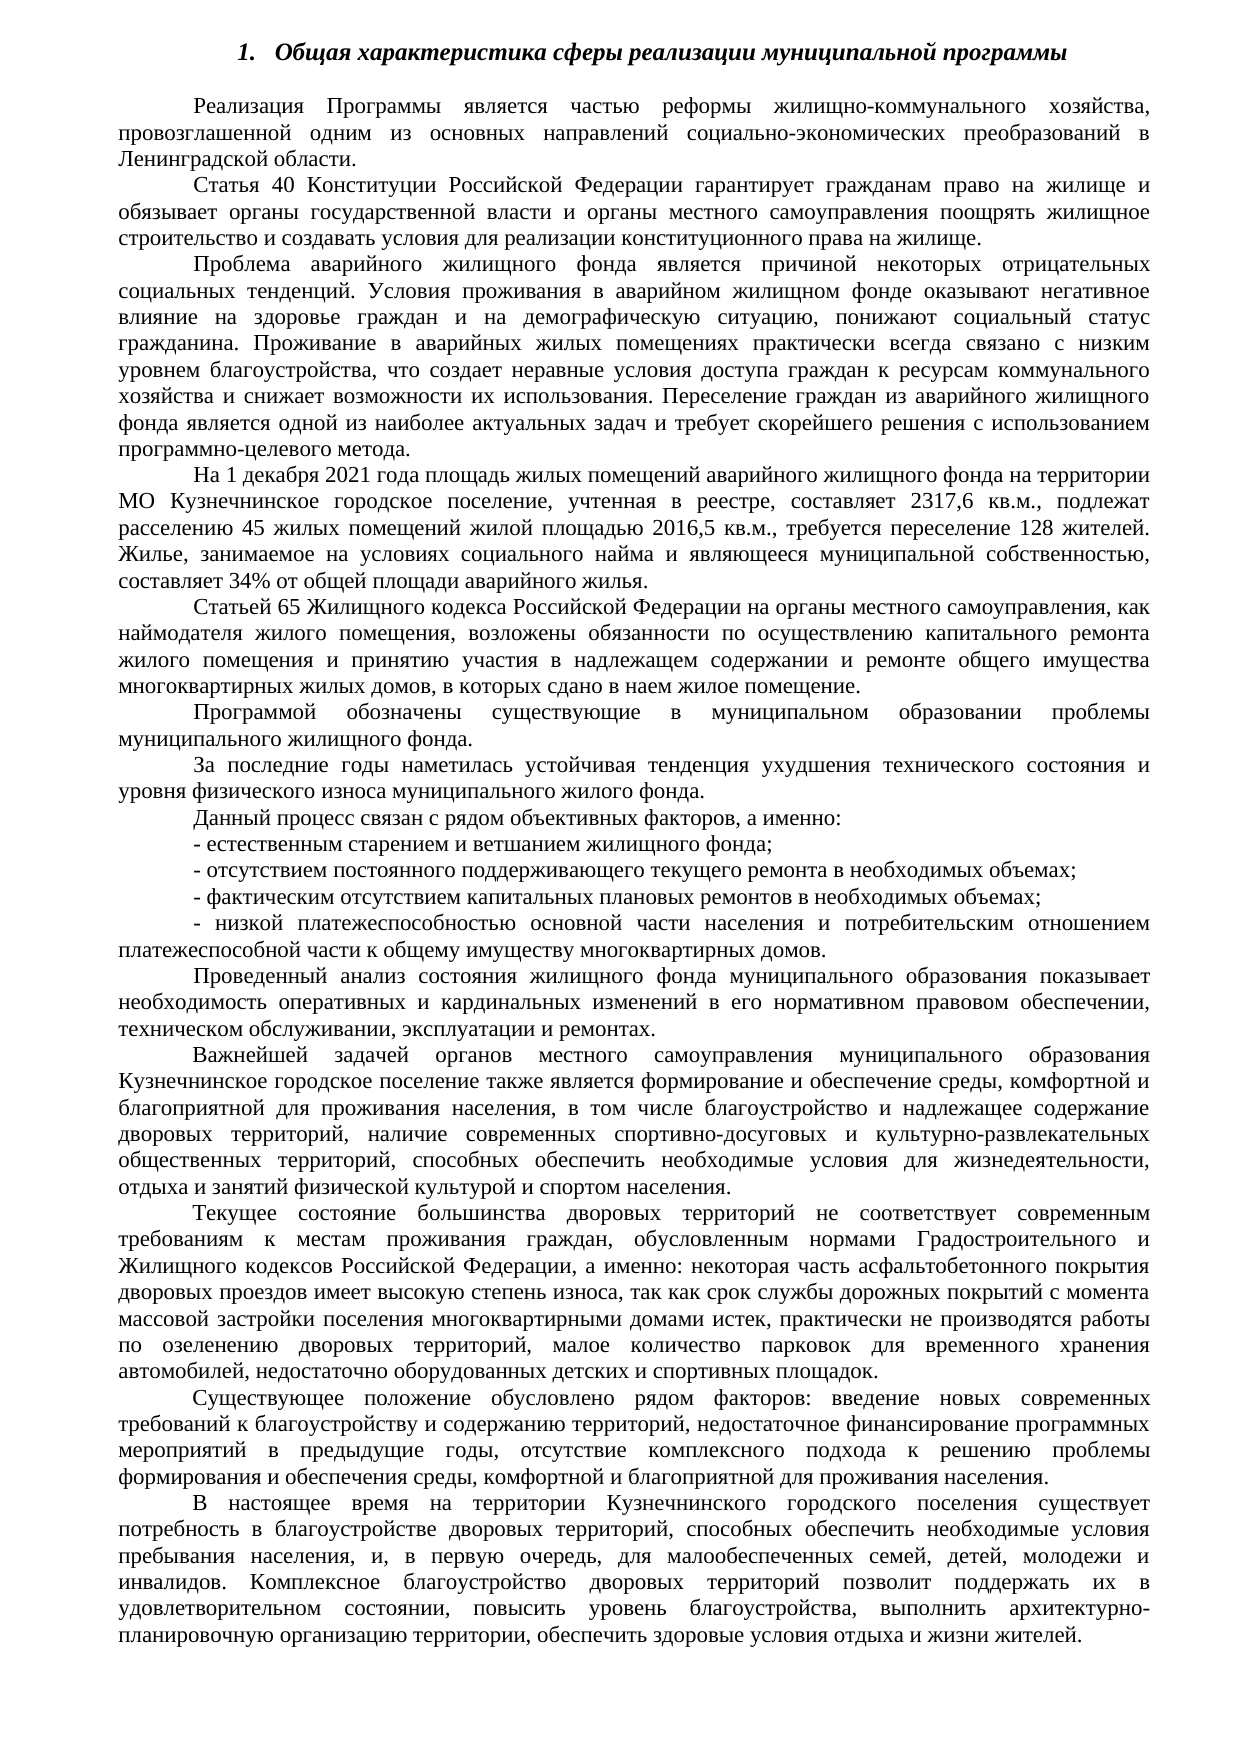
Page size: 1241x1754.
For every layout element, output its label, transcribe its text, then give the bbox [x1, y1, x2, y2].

text Проведенный анализ состояния жилищного фонда муниципального образования показывает необходимость оперативных и кардинальных изменений в его нормативном правовом обеспечении, техническом обслуживании, эксплуатации и ремонтах. [118, 962, 1152, 1041]
text - естественным старением и ветшанием жилищного фонда; [118, 830, 1152, 857]
text Статья 40 Конституции Российской Федерации гарантирует гражданам право на жилище и обязывает органы государственной власти и органы местного самоуправления поощрять жилищное строительство и создавать условия для реализации конституционного права на жилище. [118, 171, 1152, 250]
text В настоящее время на территории Кузнечнинского городского поселения существует потребность в благоустройстве дворовых территорий, способных обеспечить необходимые условия пребывания населения, и, в первую очередь, для малообеспеченных семей, детей, молодежи и инвалидов. Комплексное благоустройство дворовых территорий позволит поддержать их в удовлетворительном состоянии, повысить уровень благоустройства, выполнить архитектурно-планировочную организацию территории, обеспечить здоровые условия отдыха и жизни жителей. [118, 1489, 1152, 1647]
text Проблема аварийного жилищного фонда является причиной некоторых отрицательных социальных тенденций. Условия проживания в аварийном жилищном фонде оказывают негативное влияние на здоровье граждан и на демографическую ситуацию, понижают социальный статус гражданина. Проживание в аварийных жилых помещениях практически всегда связано с низким уровнем благоустройства, что создает неравные условия доступа граждан к ресурсам коммунального хозяйства и снижает возможности их использования. Переселение граждан из аварийного жилищного фонда является одной из наиболее актуальных задач и требует скорейшего решения с использованием программно-целевого метода. [118, 250, 1152, 461]
text - отсутствием постоянного поддерживающего текущего ремонта в необходимых объемах; [118, 857, 1152, 883]
text За последние годы наметилась устойчивая тенденция ухудшения технического состояния и уровня физического износа муниципального жилого фонда. [118, 751, 1152, 804]
text Существующее положение обусловлено рядом факторов: введение новых современных требований к благоустройству и содержанию территорий, недостаточное финансирование программных мероприятий в предыдущие годы, отсутствие комплексного подхода к решению проблемы формирования и обеспечения среды, комфортной и благоприятной для проживания населения. [118, 1384, 1152, 1489]
text Данный процесс связан с рядом объективных факторов, а именно: [118, 804, 1152, 830]
text Важнейшей задачей органов местного самоуправления муниципального образования Кузнечнинское городское поселение также является формирование и обеспечение среды, комфортной и благоприятной для проживания населения, в том числе благоустройство и надлежащее содержание дворовых территорий, наличие современных спортивно-досуговых и культурно-развлекательных общественных территорий, способных обеспечить необходимые условия для жизнедеятельности, отдыха и занятий физической культурой и спортом населения. [118, 1041, 1152, 1199]
text - низкой платежеспособностью основной части населения и потребительским отношением платежеспособной части к общему имуществу многоквартирных домов. [118, 909, 1152, 962]
text Реализация Программы является частью реформы жилищно-коммунального хозяйства, провозглашенной одним из основных направлений социально-экономических преобразований в Ленинградской области. [118, 92, 1152, 171]
text Программой обозначены существующие в муниципальном образовании проблемы муниципального жилищного фонда. [118, 698, 1152, 751]
text Статьей 65 Жилищного кодекса Российской Федерации на органы местного самоуправления, как наймодателя жилого помещения, возложены обязанности по осуществлению капитального ремонта жилого помещения и принятию участия в надлежащем содержании и ремонте общего имущества многоквартирных жилых домов, в которых сдано в наем жилое помещение. [118, 593, 1152, 698]
text - фактическим отсутствием капитальных плановых ремонтов в необходимых объемах; [118, 883, 1152, 909]
text На 1 декабря 2021 года площадь жилых помещений аварийного жилищного фонда на территории МО Кузнечнинское городское поселение, учтенная в реестре, составляет 2317,6 кв.м., подлежат расселению 45 жилых помещений жилой площадью 2016,5 кв.м., требуется переселение 128 жителей. Жилье, занимаемое на условиях социального найма и являющееся муниципальной собственностью, составляет 34% от общей площади аварийного жилья. [118, 461, 1152, 593]
text Текущее состояние большинства дворовых территорий не соответствует современным требованиям к местам проживания граждан, обусловленным нормами Градостроительного и Жилищного кодексов Российской Федерации, а именно: некоторая часть асфальтобетонного покрытия дворовых проездов имеет высокую степень износа, так как срок службы дорожных покрытий с момента массовой застройки поселения многоквартирными домами истек, практически не производятся работы по озеленению дворовых территорий, малое количество парковок для временного хранения автомобилей, недостаточно оборудованных детских и спортивных площадок. [118, 1199, 1152, 1384]
list Общая характеристика сферы реализации муниципальной программы [156, 37, 1152, 66]
